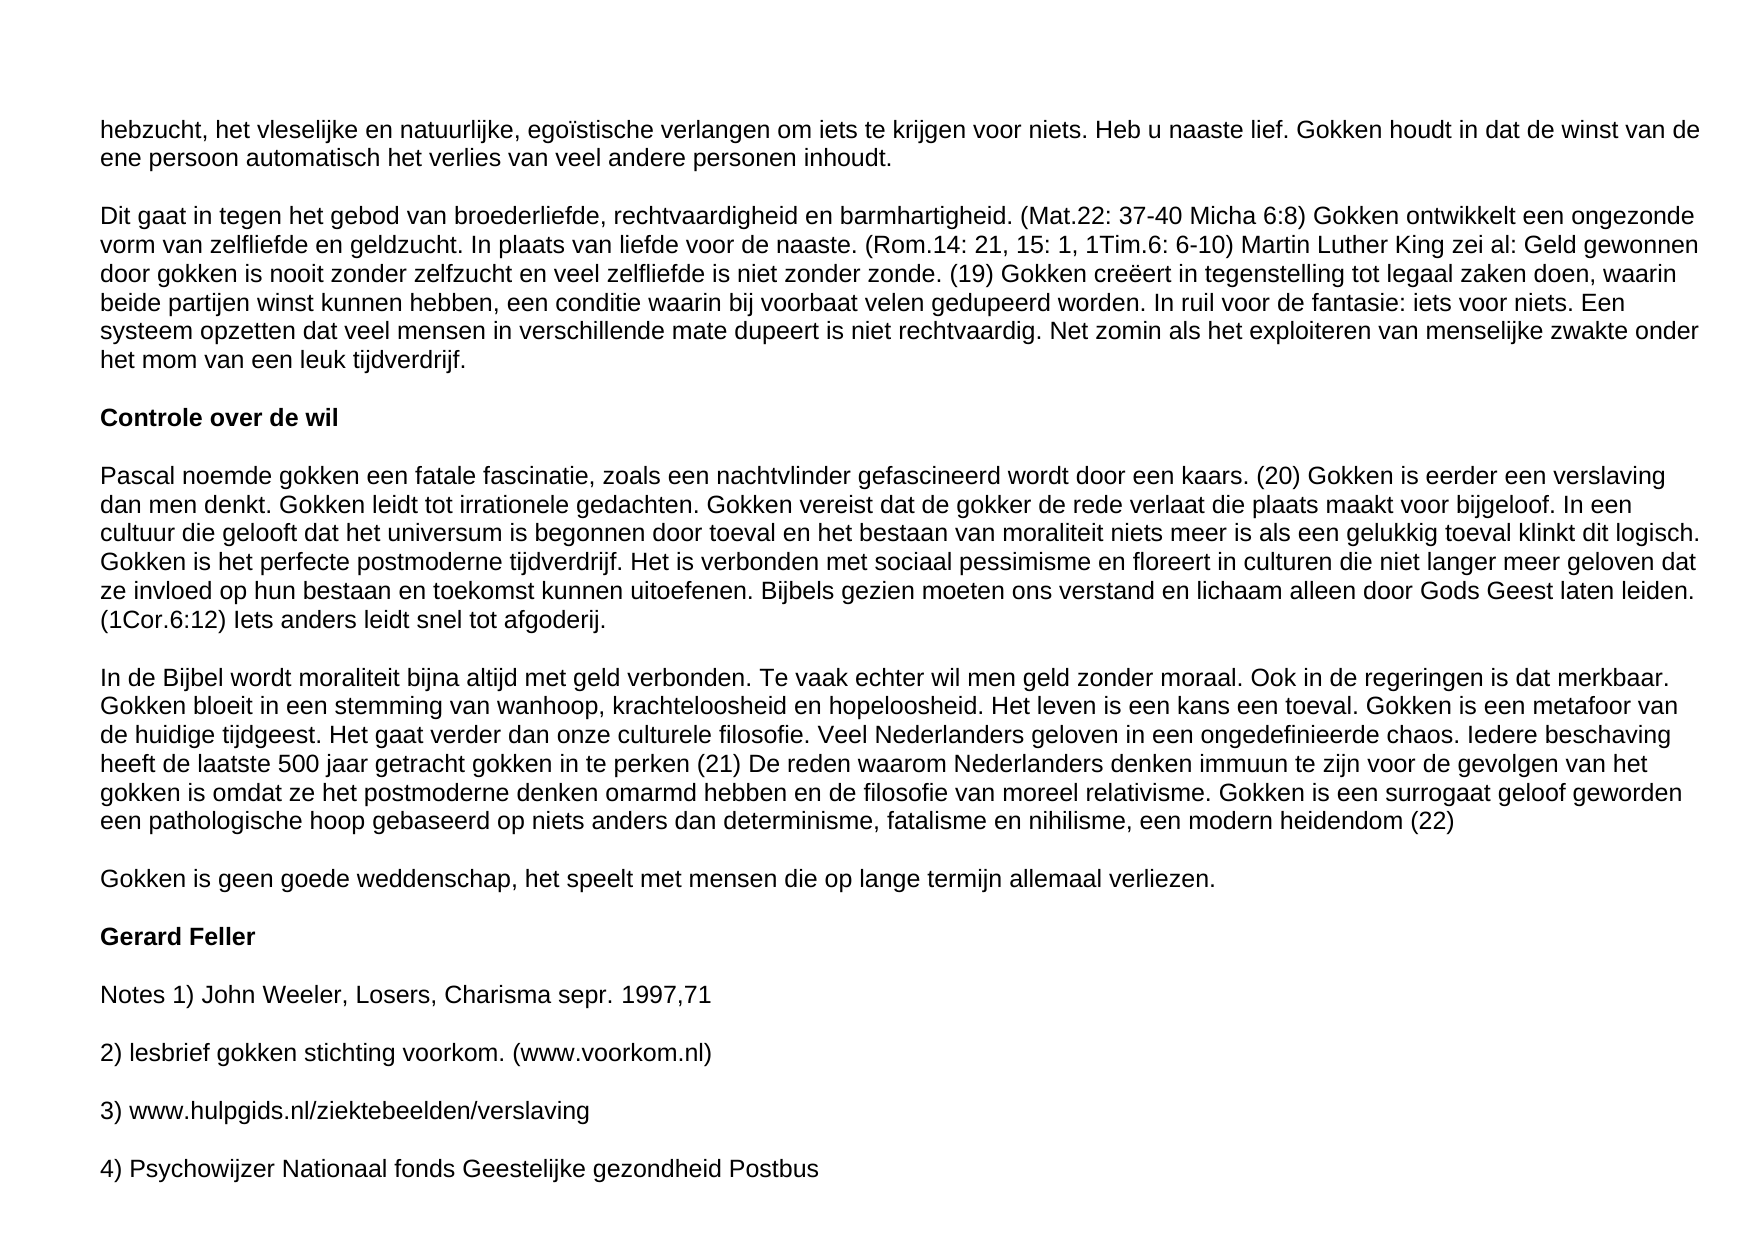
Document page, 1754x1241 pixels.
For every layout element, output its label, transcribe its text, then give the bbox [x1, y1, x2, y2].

text Pascal noemde gokken een fatale fascinatie, zoals een nachtvlinder gefascineerd wordt door een kaars. (20) Gokken is eerder een verslaving dan men denkt. Gokken leidt tot irrationele gedachten. Gokken vereist dat de gokker de rede verlaat die plaats maakt voor bijgeloof. In een cultuur die gelooft dat het universum is begonnen door toeval en het bestaan van moraliteit niets meer is als een gelukkig toeval klinkt dit logisch. Gokken is het perfecte postmoderne tijdverdrijf. Het is verbonden met sociaal pessimisme en floreert in culturen die niet langer meer geloven dat ze invloed op hun bestaan en toekomst kunnen uitoefenen. Bijbels gezien moeten ons verstand en lichaam alleen door Gods Geest laten leiden. (1Cor.6:12) Iets anders leidt snel tot afgoderij. [100, 461, 1708, 633]
text 3) www.hulpgids.nl/ziektebeelden/verslaving [100, 1096, 1708, 1124]
text Dit gaat in tegen het gebod van broederliefde, rechtvaardigheid en barmhartigheid. (Mat.22: 37-40 Micha 6:8) Gokken ontwikkelt een ongezonde vorm van zelfliefde en geldzucht. In plaats van liefde voor de naaste. (Rom.14: 21, 15: 1, 1Tim.6: 6-10) Martin Luther King zei al: Geld gewonnen door gokken is nooit zonder zelfzucht en veel zelfliefde is niet zonder zonde. (19) Gokken creëert in tegenstelling tot legaal zaken doen, waarin beide partijen winst kunnen hebben, een conditie waarin bij voorbaat velen gedupeerd worden. In ruil voor de fantasie: iets voor niets. Een systeem opzetten dat veel mensen in verschillende mate dupeert is niet rechtvaardig. Net zomin als het exploiteren van menselijke zwakte onder het mom van een leuk tijdverdrijf. [100, 201, 1708, 374]
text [100, 114, 1708, 172]
text 2) lesbrief gokken stichting voorkom. (www.voorkom.nl) [100, 1038, 1708, 1067]
text Gerard Feller [100, 922, 1708, 951]
text Gokken is geen goede weddenschap, het speelt met mensen die op lange termijn allemaal verliezen. [100, 864, 1708, 893]
text In de Bijbel wordt moraliteit bijna altijd met geld verbonden. Te vaak echter wil men geld zonder moraal. Ook in de regeringen is dat merkbaar. Gokken bloeit in een stemming van wanhoop, krachteloosheid en hopeloosheid. Het leven is een kans een toeval. Gokken is een metafoor van de huidige tijdgeest. Het gaat verder dan onze culturele filosofie. Veel Nederlanders geloven in een ongedefinieerde chaos. Iedere beschaving heeft de laatste 500 jaar getracht gokken in te perken (21) De reden waarom Nederlanders denken immuun te zijn voor de gevolgen van het gokken is omdat ze het postmoderne denken omarmd hebben en de filosofie van moreel relativisme. Gokken is een surrogaat geloof geworden een pathologische hoop gebaseerd op niets anders dan determinisme, fatalisme en nihilisme, een modern heidendom (22) [100, 662, 1708, 835]
text Notes 1) John Weeler, Losers, Charisma sepr. 1997,71 [100, 980, 1708, 1009]
text Controle over de wil [100, 403, 1708, 432]
text 4) Psychowijzer Nationaal fonds Geestelijke gezondheid Postbus [100, 1154, 1708, 1182]
